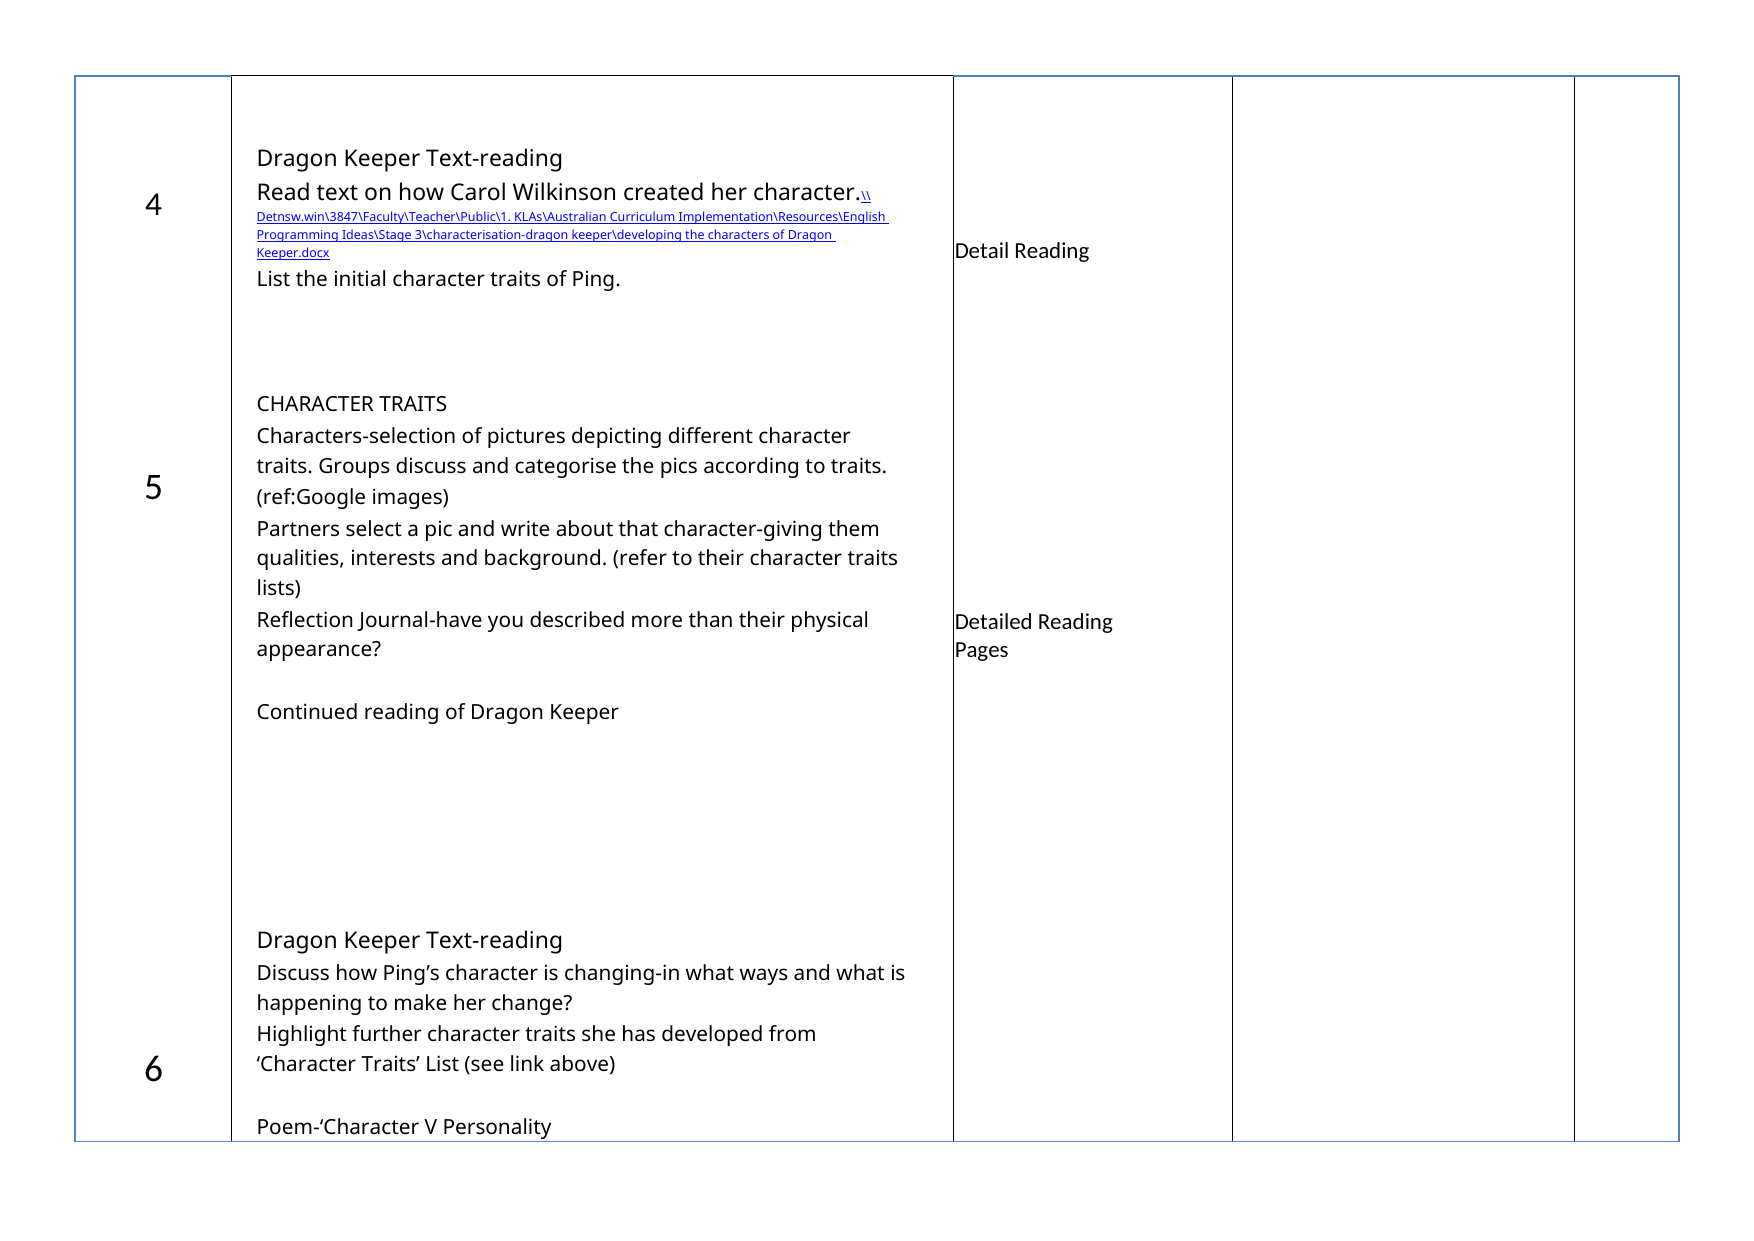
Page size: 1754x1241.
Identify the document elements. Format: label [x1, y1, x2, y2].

table_cell [1575, 77, 1678, 1141]
table_cell [954, 77, 1232, 1141]
table_cell [76, 77, 231, 1141]
table_cell [1233, 77, 1574, 1141]
table_cell [232, 76, 953, 1141]
